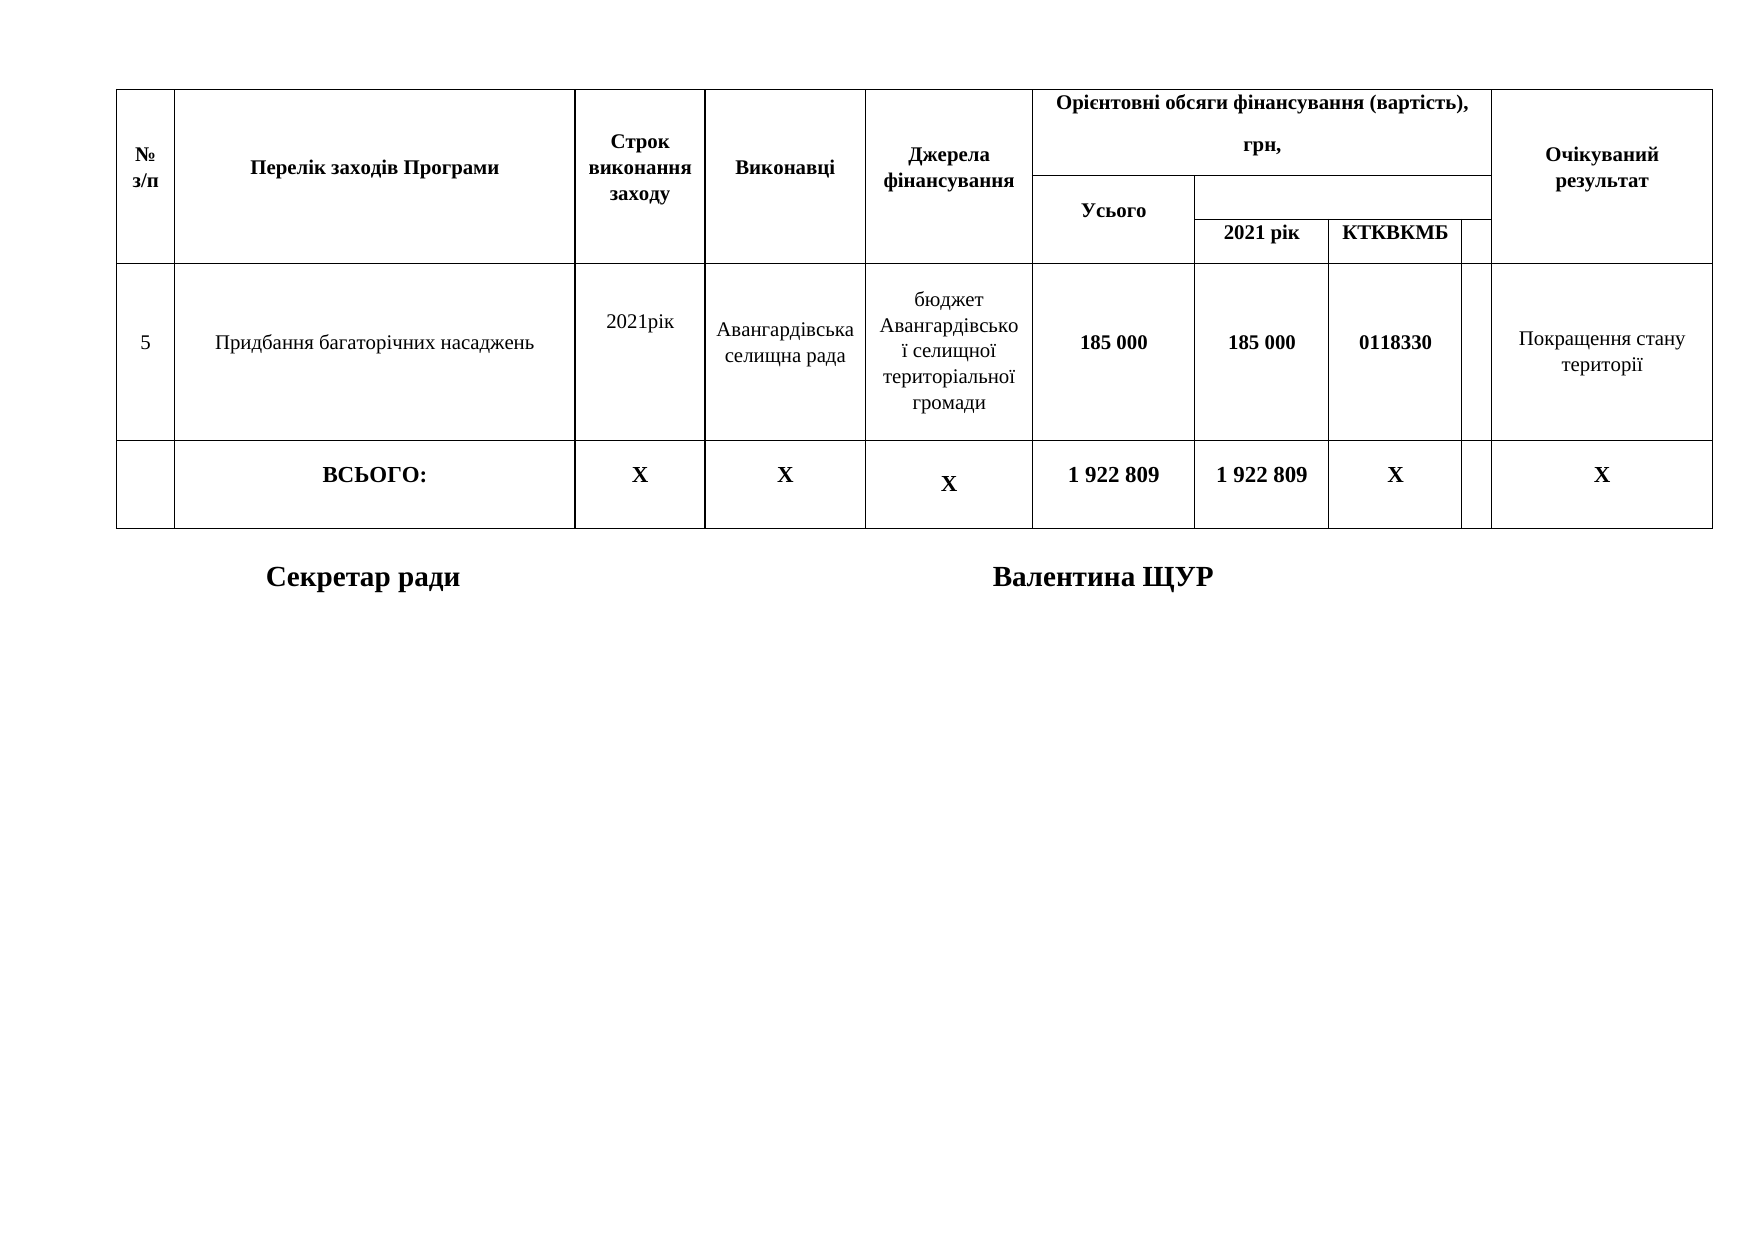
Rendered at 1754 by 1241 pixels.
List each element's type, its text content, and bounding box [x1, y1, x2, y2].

table_cell Придбання багаторічних насаджень [175, 264, 574, 439]
table_cell 0118330 [1329, 264, 1461, 439]
table_cell [117, 441, 174, 527]
text Секретар ради Валентина ЩУР [118, 559, 1636, 592]
table_cell Х [576, 441, 704, 527]
table_cell Х [706, 441, 865, 527]
table_cell 185 000 [1033, 264, 1194, 439]
table_cell [1462, 264, 1491, 439]
table_header Очікуваний результат [1492, 90, 1712, 263]
table_cell Х [866, 441, 1032, 527]
table_cell Усього [1033, 176, 1194, 263]
table_cell [1195, 176, 1491, 219]
table_cell [1462, 220, 1491, 263]
table_cell ВСЬОГО: [175, 441, 574, 527]
table_cell 185 000 [1195, 264, 1328, 439]
table_cell 1 922 809 [1195, 441, 1328, 527]
table_header Джерела фінансування [866, 90, 1032, 263]
table_header Орієнтовні обсяги фінансування (вартість), грн, [1033, 90, 1491, 175]
table_cell Авангардівська селищна рада [706, 264, 865, 439]
table_cell 1 922 809 [1033, 441, 1194, 527]
table_cell Х [1329, 441, 1461, 527]
table_cell 5 [117, 264, 174, 439]
table_cell Х [1492, 441, 1712, 527]
table_cell [1462, 441, 1491, 527]
table_cell 2021рік [576, 264, 704, 439]
table_cell бюджет Авангардівської селищної територіальної громади [866, 264, 1032, 439]
table_cell 2021 рік [1195, 220, 1328, 263]
table_header № з/п [117, 90, 174, 263]
table_cell КТКВКМБ [1329, 220, 1461, 263]
table_header Перелік заходів Програми [175, 90, 574, 263]
table_header Строк виконання заходу [576, 90, 704, 263]
table_cell Покращення стану території [1492, 264, 1712, 439]
table_header Виконавці [706, 90, 865, 263]
